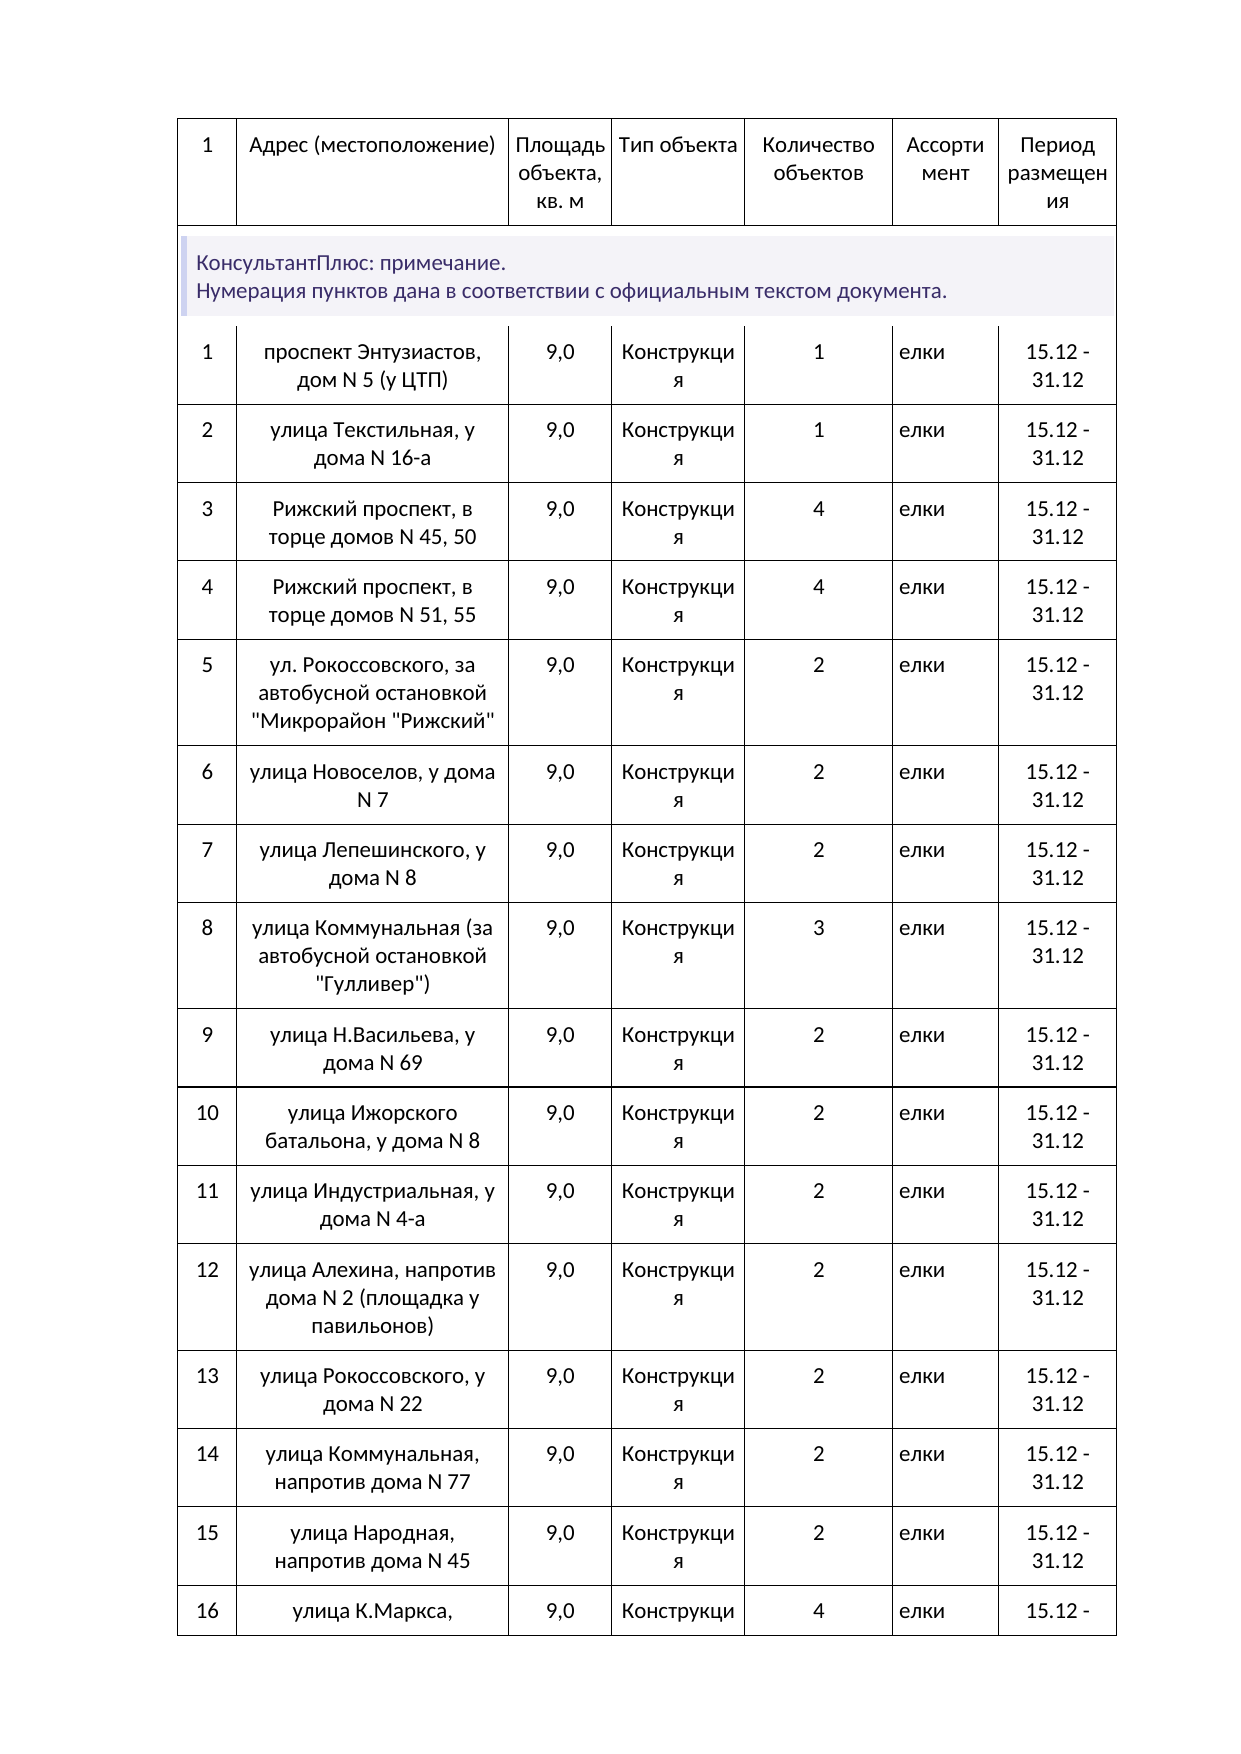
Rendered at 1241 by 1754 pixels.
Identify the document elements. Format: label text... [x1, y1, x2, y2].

table_cell 2 [745, 1429, 892, 1506]
table_cell Конструкция [612, 326, 744, 404]
table_cell улица Индустриальная, у дома N 4-а [237, 1166, 508, 1243]
table_cell 9,0 [509, 640, 611, 745]
table_cell елки [893, 405, 998, 482]
table_cell елки [893, 1009, 998, 1086]
table_cell 2 [745, 640, 892, 745]
table_cell 9,0 [509, 1429, 611, 1506]
table_header Ассортимент [893, 119, 998, 224]
table_cell 16 [178, 1586, 236, 1635]
table_cell Конструкция [612, 1088, 744, 1165]
table_cell 2 [745, 1088, 892, 1165]
table_cell улица Коммунальная (за автобусной остановкой "Гулливер") [237, 903, 508, 1008]
table_cell улица Новоселов, у дома N 7 [237, 746, 508, 823]
table_cell елки [893, 1244, 998, 1349]
table_cell 9,0 [509, 1244, 611, 1349]
table_cell улица Коммунальная, напротив дома N 77 [237, 1429, 508, 1506]
table_cell елки [893, 561, 998, 639]
table_cell 1 [745, 326, 892, 404]
table_cell улица Лепешинского, у дома N 8 [237, 825, 508, 902]
table_cell 1 [178, 326, 236, 404]
table_cell 15.12 - 31.12 [999, 1429, 1116, 1506]
table_cell 5 [178, 640, 236, 745]
table_cell Конструкция [612, 1586, 744, 1635]
table_cell 3 [745, 903, 892, 1008]
table_cell Конструкция [612, 1166, 744, 1243]
table_cell 9,0 [509, 746, 611, 823]
table_cell 4 [745, 561, 892, 639]
table_cell 1 [745, 405, 892, 482]
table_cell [237, 1586, 508, 1635]
table_cell 2 [745, 1244, 892, 1349]
table_cell 11 [178, 1166, 236, 1243]
table_cell 9,0 [509, 1009, 611, 1086]
table_cell 15.12 - 31.12 [999, 405, 1116, 482]
table_cell 15.12 - 31.12 [999, 825, 1116, 902]
table_header Площадь объекта, кв. м [509, 119, 611, 224]
table_cell 15 [178, 1507, 236, 1584]
table_cell 9,0 [509, 903, 611, 1008]
table_cell 9,0 [509, 483, 611, 560]
table_cell Конструкция [612, 561, 744, 639]
table_cell Конструкция [612, 1429, 744, 1506]
table_cell 9,0 [509, 825, 611, 902]
table_cell 9,0 [509, 1166, 611, 1243]
table_header Количество объектов [745, 119, 892, 224]
table_cell 2 [745, 825, 892, 902]
table_cell елки [893, 825, 998, 902]
table_cell Конструкция [612, 1009, 744, 1086]
table_cell Конструкция [612, 640, 744, 745]
table_cell 15.12 - 31.12 [999, 903, 1116, 1008]
table_cell 9,0 [509, 561, 611, 639]
table_cell улица Народная, напротив дома N 45 [237, 1507, 508, 1584]
table_cell елки [893, 1586, 998, 1635]
table_cell 9 [178, 1009, 236, 1086]
table_cell 15.12 - 31.12 [999, 483, 1116, 560]
table_cell елки [893, 640, 998, 745]
table_cell ул. Рокоссовского, за автобусной остановкой "Микрорайон "Рижский" [237, 640, 508, 745]
table_cell 15.12 - 31.12 [999, 1586, 1116, 1635]
table_cell Конструкция [612, 903, 744, 1008]
table_cell 2 [178, 405, 236, 482]
table_cell 3 [178, 483, 236, 560]
table_cell елки [893, 326, 998, 404]
table_cell елки [893, 1088, 998, 1165]
table_cell Конструкция [612, 1244, 744, 1349]
table_cell 9,0 [509, 1586, 611, 1635]
table_cell Конструкция [612, 405, 744, 482]
table_cell 9,0 [509, 1507, 611, 1584]
table_cell 15.12 - 31.12 [999, 640, 1116, 745]
table_cell Конструкция [612, 746, 744, 823]
table_cell проспект Энтузиастов, дом N 5 (у ЦТП) [237, 326, 508, 404]
table_cell 15.12 - 31.12 [999, 1507, 1116, 1584]
table_cell 15.12 - 31.12 [999, 1244, 1116, 1349]
table_cell 2 [745, 1507, 892, 1584]
table_cell 13 [178, 1351, 236, 1428]
table_cell 15.12 - 31.12 [999, 1166, 1116, 1243]
table_cell елки [893, 483, 998, 560]
table_cell елки [893, 1351, 998, 1428]
table_cell улица Алехина, напротив дома N 2 (площадка у павильонов) [237, 1244, 508, 1349]
table_cell улица Текстильная, у дома N 16-а [237, 405, 508, 482]
table_cell [178, 226, 1116, 326]
table_cell елки [893, 746, 998, 823]
table_cell 15.12 - 31.12 [999, 1009, 1116, 1086]
table_header Период размещения [999, 119, 1116, 224]
table_header Тип объекта [612, 119, 744, 224]
table_cell 15.12 - 31.12 [999, 746, 1116, 823]
table_cell елки [893, 903, 998, 1008]
table_cell Рижский проспект, в торце домов N 51, 55 [237, 561, 508, 639]
table_cell 2 [745, 1351, 892, 1428]
table_cell улица Ижорского батальона, у дома N 8 [237, 1088, 508, 1165]
table_cell 2 [745, 746, 892, 823]
table_cell улица Рокоссовского, у дома N 22 [237, 1351, 508, 1428]
table_cell 2 [745, 1009, 892, 1086]
table_cell Конструкция [612, 1507, 744, 1584]
table_cell елки [893, 1429, 998, 1506]
table_cell Конструкция [612, 1351, 744, 1428]
table_header 1 [178, 119, 236, 224]
table_cell улица Н.Васильева, у дома N 69 [237, 1009, 508, 1086]
table_cell 2 [745, 1166, 892, 1243]
table_cell Конструкция [612, 483, 744, 560]
table_cell 12 [178, 1244, 236, 1349]
table_cell 15.12 - 31.12 [999, 1351, 1116, 1428]
table_cell 9,0 [509, 405, 611, 482]
table_cell 9,0 [509, 1351, 611, 1428]
table_cell 4 [178, 561, 236, 639]
table_cell 4 [745, 1586, 892, 1635]
table_cell 9,0 [509, 1088, 611, 1165]
table_cell Конструкция [612, 825, 744, 902]
table_cell 9,0 [509, 326, 611, 404]
table_header Адрес (местоположение) [237, 119, 508, 224]
table_cell 7 [178, 825, 236, 902]
table_cell 15.12 - 31.12 [999, 326, 1116, 404]
table_cell елки [893, 1166, 998, 1243]
table_cell Рижский проспект, в торце домов N 45, 50 [237, 483, 508, 560]
table_cell 10 [178, 1088, 236, 1165]
table_cell елки [893, 1507, 998, 1584]
table_cell 6 [178, 746, 236, 823]
table_cell 8 [178, 903, 236, 1008]
table_cell 15.12 - 31.12 [999, 1088, 1116, 1165]
table_cell 14 [178, 1429, 236, 1506]
table_cell 4 [745, 483, 892, 560]
table_cell 15.12 - 31.12 [999, 561, 1116, 639]
